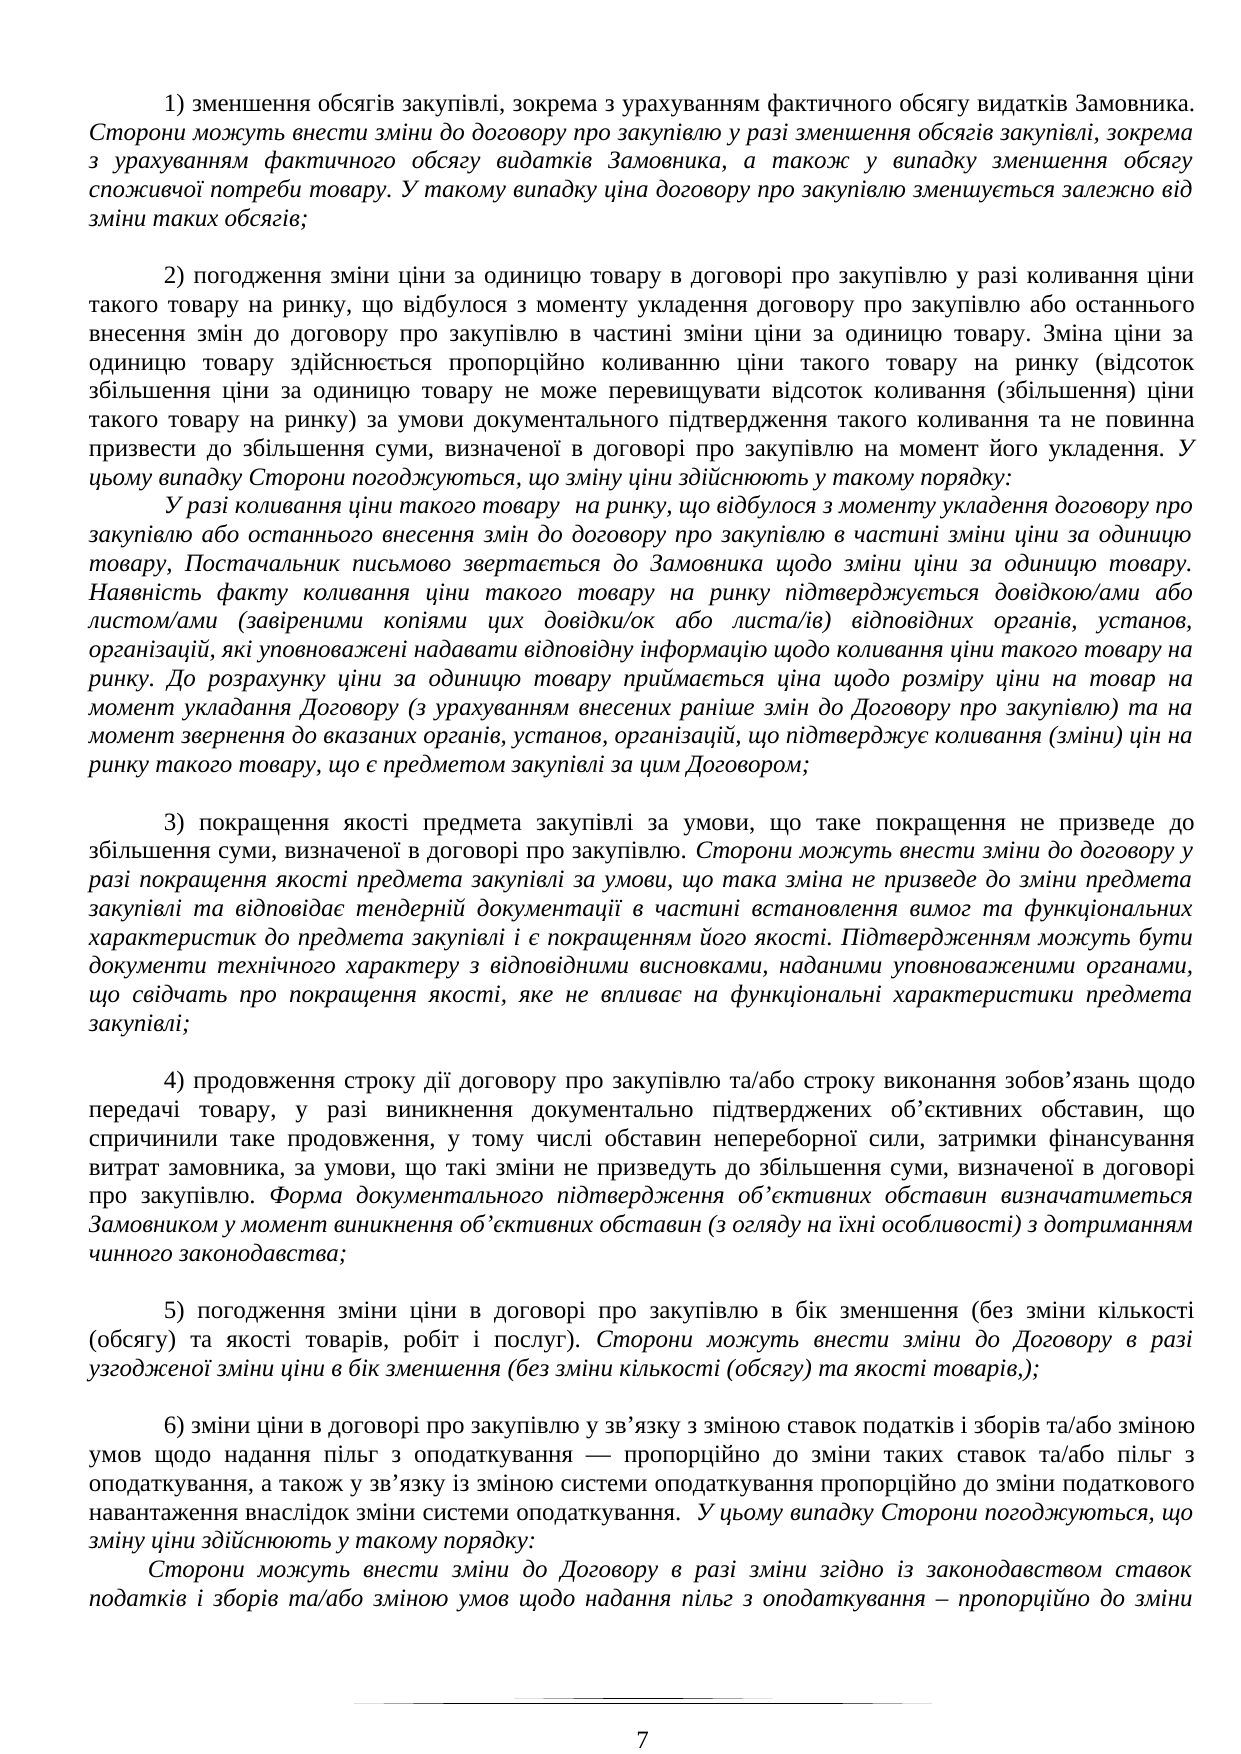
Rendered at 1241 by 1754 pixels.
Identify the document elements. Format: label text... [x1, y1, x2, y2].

text 6) зміни ціни в договорі про закупівлю у зв’язку з зміною ставок податків і зборів та/або зміною умов щодо надання пільг з оподаткування — пропорційно до зміни таких ставок та/або пільг з оподаткування, а також у зв’язку із зміною системи оподаткування пропорційно до зміни податкового навантаження внаслідок зміни системи оподаткування. У цьому випадку Сторони погоджуються, що зміну ціни здійснюють у такому порядку: [89, 1410, 1196, 1554]
text 2) погодження зміни ціни за одиницю товару в договорі про закупівлю у разі коливання ціни такого товару на ринку, що відбулося з моменту укладення договору про закупівлю або останнього внесення змін до договору про закупівлю в частині зміни ціни за одиницю товару. Зміна ціни за одиницю товару здійснюється пропорційно коливанню ціни такого товару на ринку (відсоток збільшення ціни за одиницю товару не може перевищувати відсоток коливання (збільшення) ціни такого товару на ринку) за умови документального підтвердження такого коливання та не повинна призвести до збільшення суми, визначеної в договорі про закупівлю на момент його укладення. У цьому випадку Сторони погоджуються, що зміну ціни здійснюють у такому порядку: [89, 260, 1196, 490]
text 3) покращення якості предмета закупівлі за умови, що таке покращення не призведе до збільшення суми, визначеної в договорі про закупівлю. Сторони можуть внести зміни до договору у разі покращення якості предмета закупівлі за умови, що така зміна не призведе до зміни предмета закупівлі та відповідає тендерній документації в частині встановлення вимог та функціональних характеристик до предмета закупівлі і є покращенням його якості. Підтвердженням можуть бути документи технічного характеру з відповідними висновками, наданими уповноваженими органами, що свідчать про покращення якості, яке не впливає на функціональні характеристики предмета закупівлі; [89, 807, 1196, 1037]
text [89, 1554, 1196, 1612]
text 4) продовження строку дії договору про закупівлю та/або строку виконання зобов’язань щодо передачі товару, у разі виникнення документально підтверджених об’єктивних обставин, що спричинили таке продовження, у тому числі обставин непереборної сили, затримки фінансування витрат замовника, за умови, що такі зміни не призведуть до збільшення суми, визначеної в договорі про закупівлю. Форма документального підтвердження об’єктивних обставин визначатиметься Замовником у момент виникнення об’єктивних обставин (з огляду на їхні особливості) з дотриманням чинного законодавства; [89, 1065, 1196, 1267]
text У разі коливання ціни такого товару на ринку, що відбулося з моменту укладення договору про закупівлю або останнього внесення змін до договору про закупівлю в частині зміни ціни за одиницю товару, Постачальник письмово звертається до Замовника щодо зміни ціни за одиницю товару. Наявність факту коливання ціни такого товару на ринку підтверджується довідкою/ами або листом/ами (завіреними копіями цих довідки/ок або листа/ів) відповідних органів, установ, організацій, які уповноважені надавати відповідну інформацію щодо коливання ціни такого товару на ринку. До розрахунку ціни за одиницю товару приймається ціна щодо розміру ціни на товар на момент укладання Договору (з урахуванням внесених раніше змін до Договору про закупівлю) та на момент звернення до вказаних органів, установ, організацій, що підтверджує коливання (зміни) цін на ринку такого товару, що є предметом закупівлі за цим Договором; [89, 490, 1196, 778]
text 5) погодження зміни ціни в договорі про закупівлю в бік зменшення (без зміни кількості (обсягу) та якості товарів, робіт і послуг). Сторони можуть внести зміни до Договору в разі узгодженої зміни ціни в бік зменшення (без зміни кількості (обсягу) та якості товарів,); [89, 1295, 1196, 1382]
text 1) зменшення обсягів закупівлі, зокрема з урахуванням фактичного обсягу видатків Замовника. Сторони можуть внести зміни до договору про закупівлю у разі зменшення обсягів закупівлі, зокрема з урахуванням фактичного обсягу видатків Замовника, а також у випадку зменшення обсягу споживчої потреби товару. У такому випадку ціна договору про закупівлю зменшується залежно від зміни таких обсягів; [89, 88, 1196, 232]
